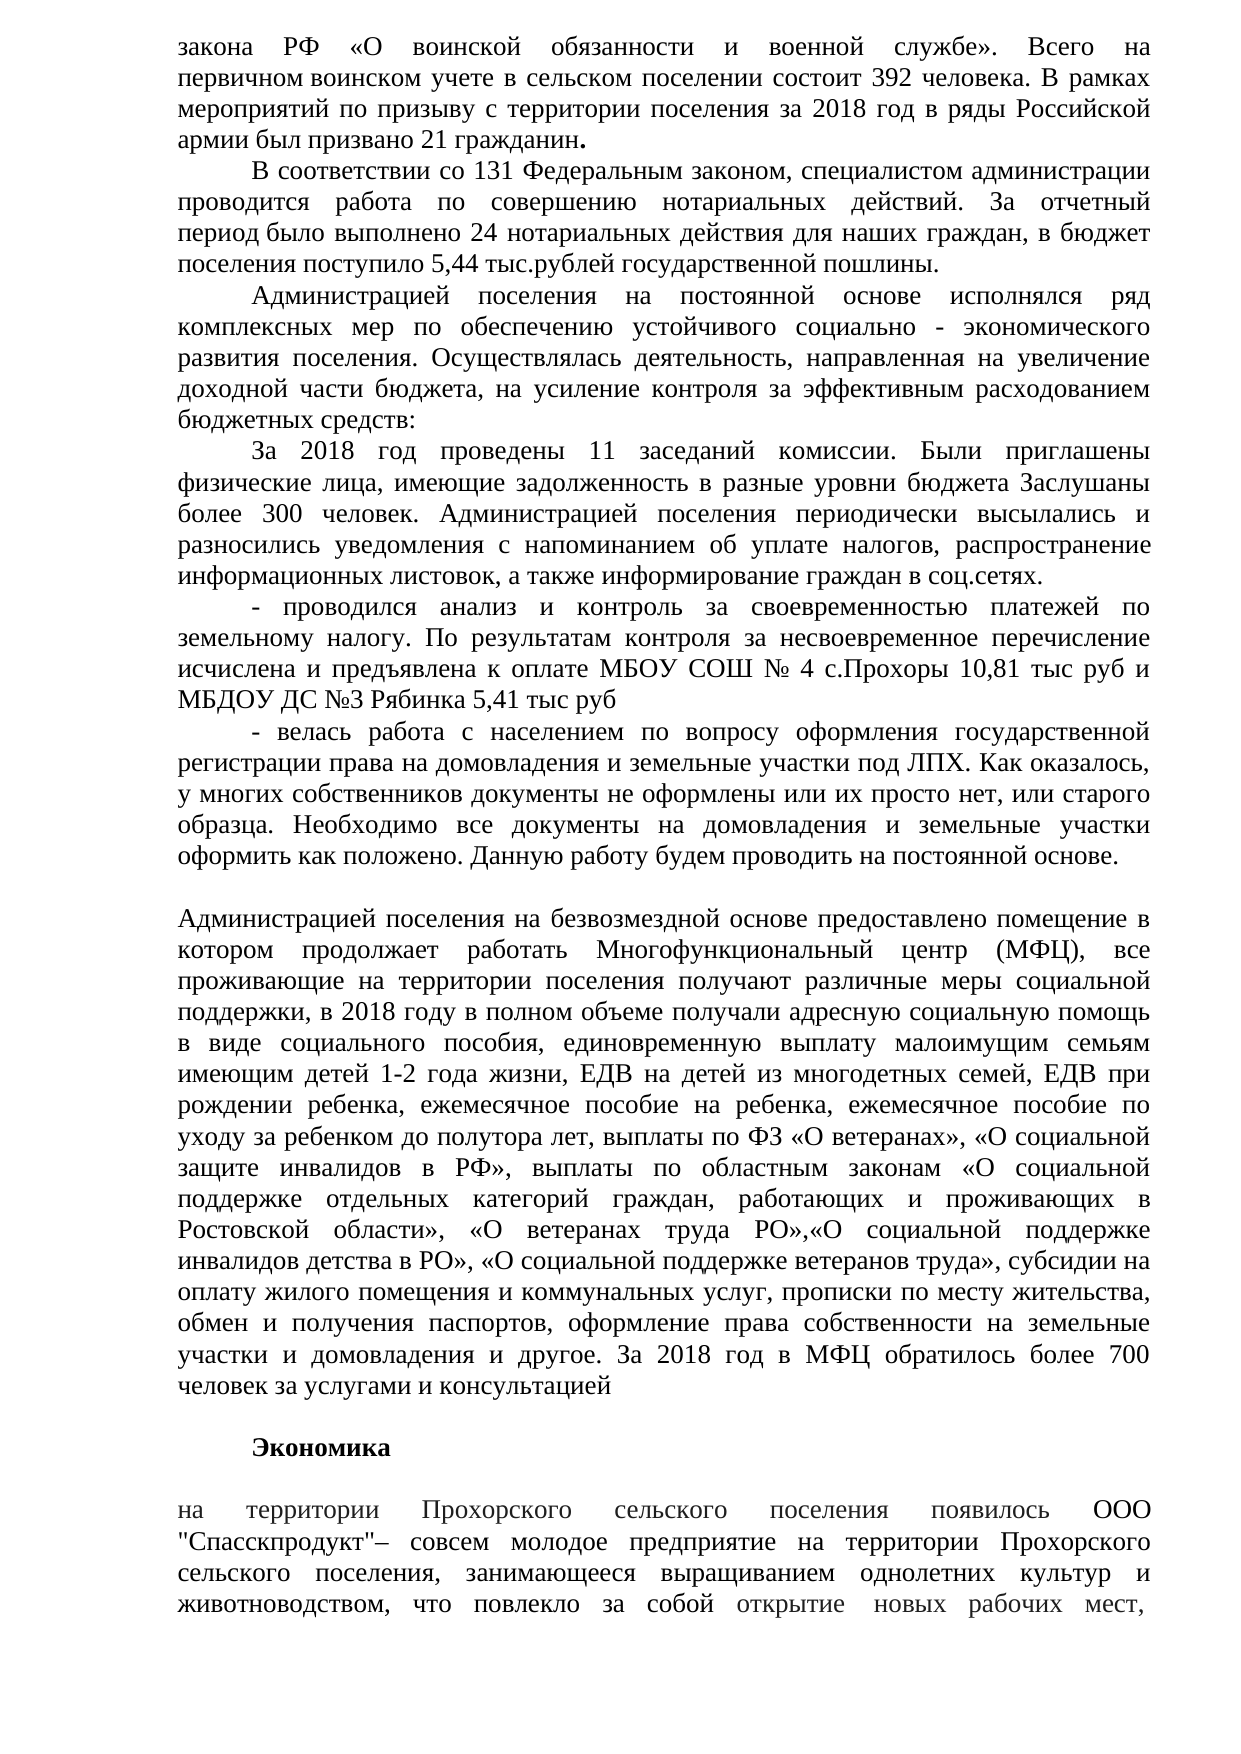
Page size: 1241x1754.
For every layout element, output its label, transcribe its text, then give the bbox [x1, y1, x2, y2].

text В соответствии со 131 Федеральным законом, специалистом администрации проводится работа по совершению нотариальных действий. За отчетный период было выполнено 24 нотариальных действия для наших граждан, в бюджет поселения поступило 5,44 тыс.рублей государственной пошлины. [177, 154, 1152, 279]
text - проводился анализ и контроль за своевременностью платежей по земельному налогу. По результатам контроля за несвоевременное перечисление исчислена и предъявлена к оплате МБОУ СОШ № 4 с.Прохоры 10,81 тыс руб и МБДОУ ДС №3 Рябинка 5,41 тыс руб [177, 590, 1152, 715]
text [177, 29, 1152, 154]
text Экономика [177, 1431, 1152, 1462]
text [177, 1493, 1152, 1618]
text За 2018 год проведены 11 заседаний комиссии. Были приглашены физические лица, имеющие задолженность в разные уровни бюджета Заслушаны более 300 человек. Администрацией поселения периодически высылались и разносились уведомления с напоминанием об уплате налогов, распространение информационных листовок, а также информирование граждан в соц.сетях. [177, 434, 1152, 590]
text - велась работа с населением по вопросу оформления государственной регистрации права на домовладения и земельные участки под ЛПХ. Как оказалось, у многих собственников документы не оформлены или их просто нет, или старого образца. Необходимо все документы на домовладения и земельные участки оформить как положено. Данную работу будем проводить на постоянной основе. [177, 715, 1152, 871]
text Администрацией поселения на постоянной основе исполнялся ряд комплексных мер по обеспечению устойчивого социально - экономического развития поселения. Осуществлялась деятельность, направленная на увеличение доходной части бюджета, на усиление контроля за эффективным расходованием бюджетных средств: [177, 279, 1152, 434]
text Администрацией поселения на безвозмездной основе предоставлено помещение в котором продолжает работать Многофункциональный центр (МФЦ), все проживающие на территории поселения получают различные меры социальной поддержки, в 2018 году в полном объеме получали адресную социальную помощь в виде социального пособия, единовременную выплату малоимущим семьям имеющим детей 1-2 года жизни, ЕДВ на детей из многодетных семей, ЕДВ при рождении ребенка, ежемесячное пособие на ребенка, ежемесячное пособие по уходу за ребенком до полутора лет, выплаты по ФЗ «О ветеранах», «О социальной защите инвалидов в РФ», выплаты по областным законам «О социальной поддержке отдельных категорий граждан, работающих и проживающих в Ростовской области», «О ветеранах труда РО»,«О социальной поддержке инвалидов детства в РО», «О социальной поддержке ветеранов труда», субсидии на оплату жилого помещения и коммунальных услуг, прописки по месту жительства, обмен и получения паспортов, оформление права собственности на земельные участки и домовладения и другое. За 2018 год в МФЦ обратилось более 700 человек за услугами и консультацией [177, 902, 1152, 1400]
